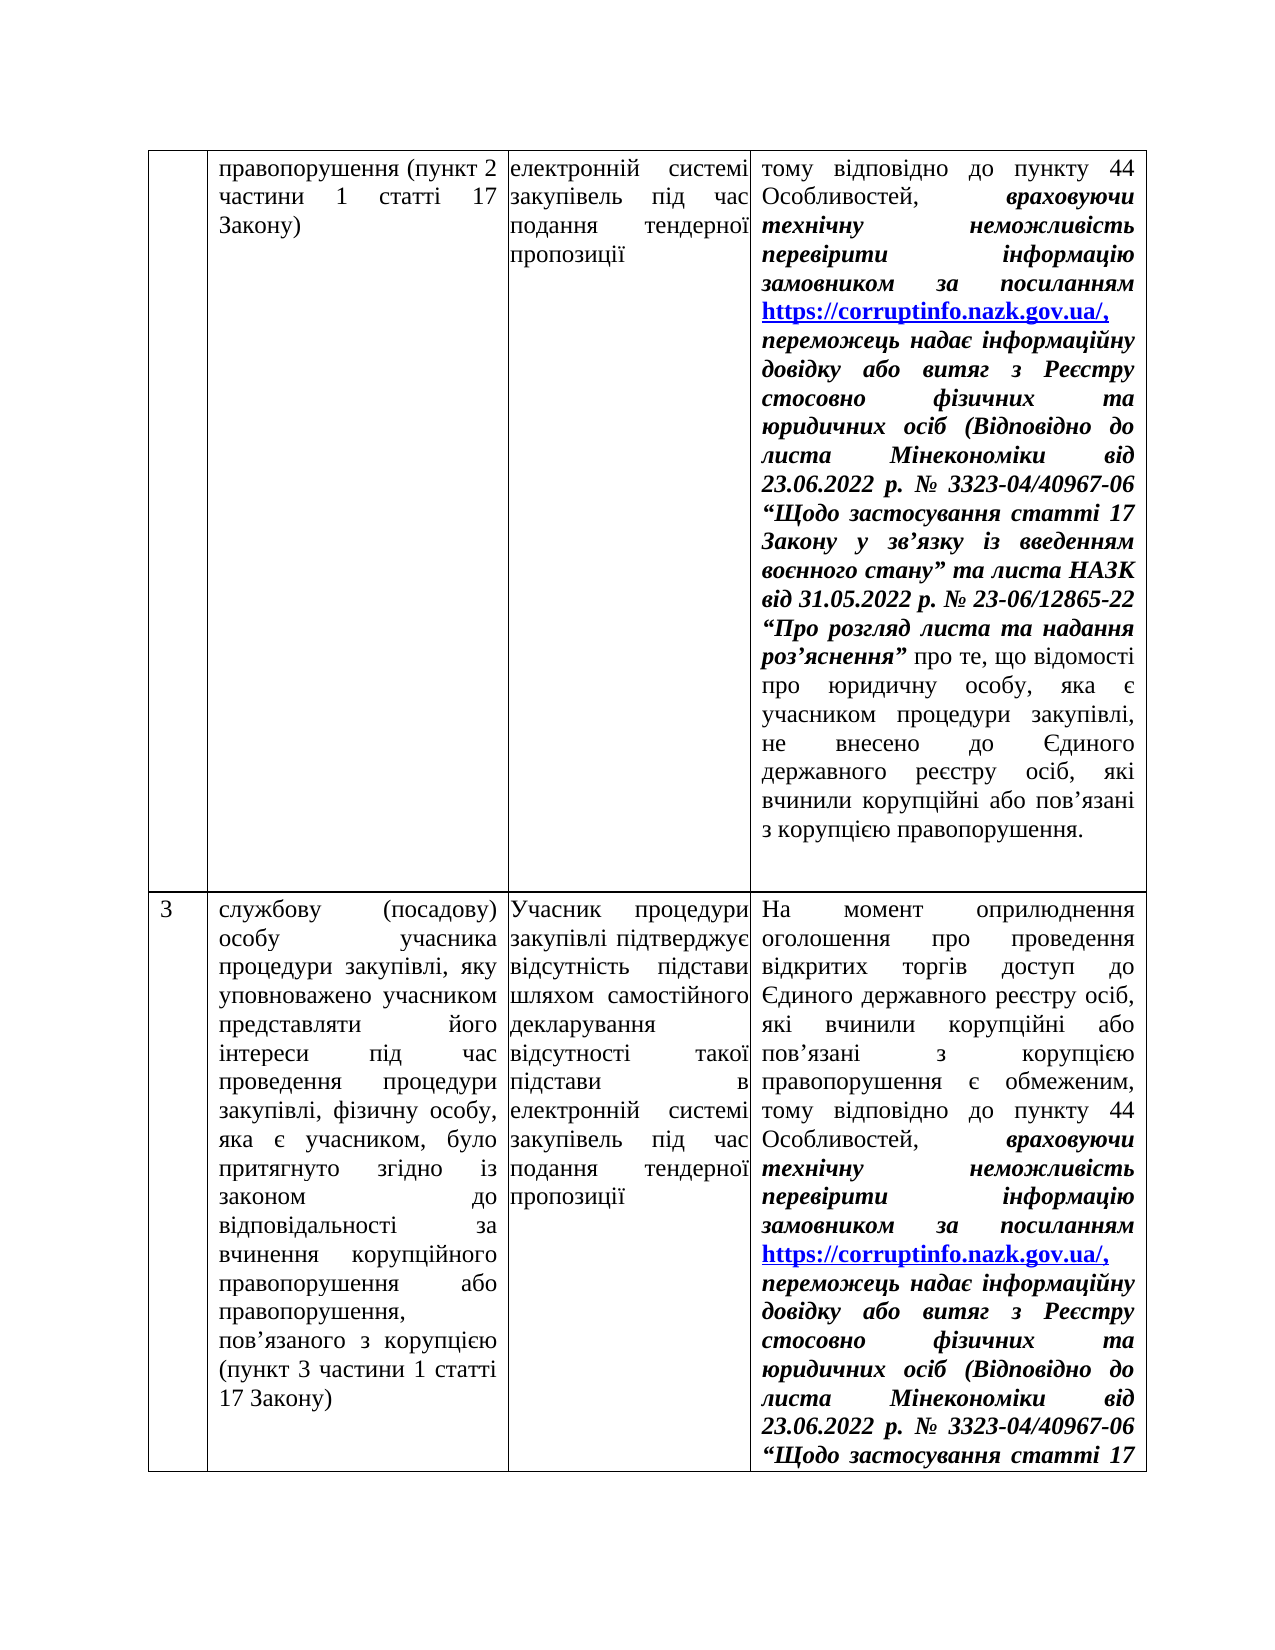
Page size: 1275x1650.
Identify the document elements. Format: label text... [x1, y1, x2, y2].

table_cell 3 [149, 893, 207, 1471]
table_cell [208, 893, 508, 1471]
table_cell 2 [149, 151, 207, 891]
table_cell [509, 893, 750, 1471]
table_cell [509, 151, 750, 891]
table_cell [208, 151, 508, 891]
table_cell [751, 893, 1146, 1471]
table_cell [751, 151, 1146, 891]
